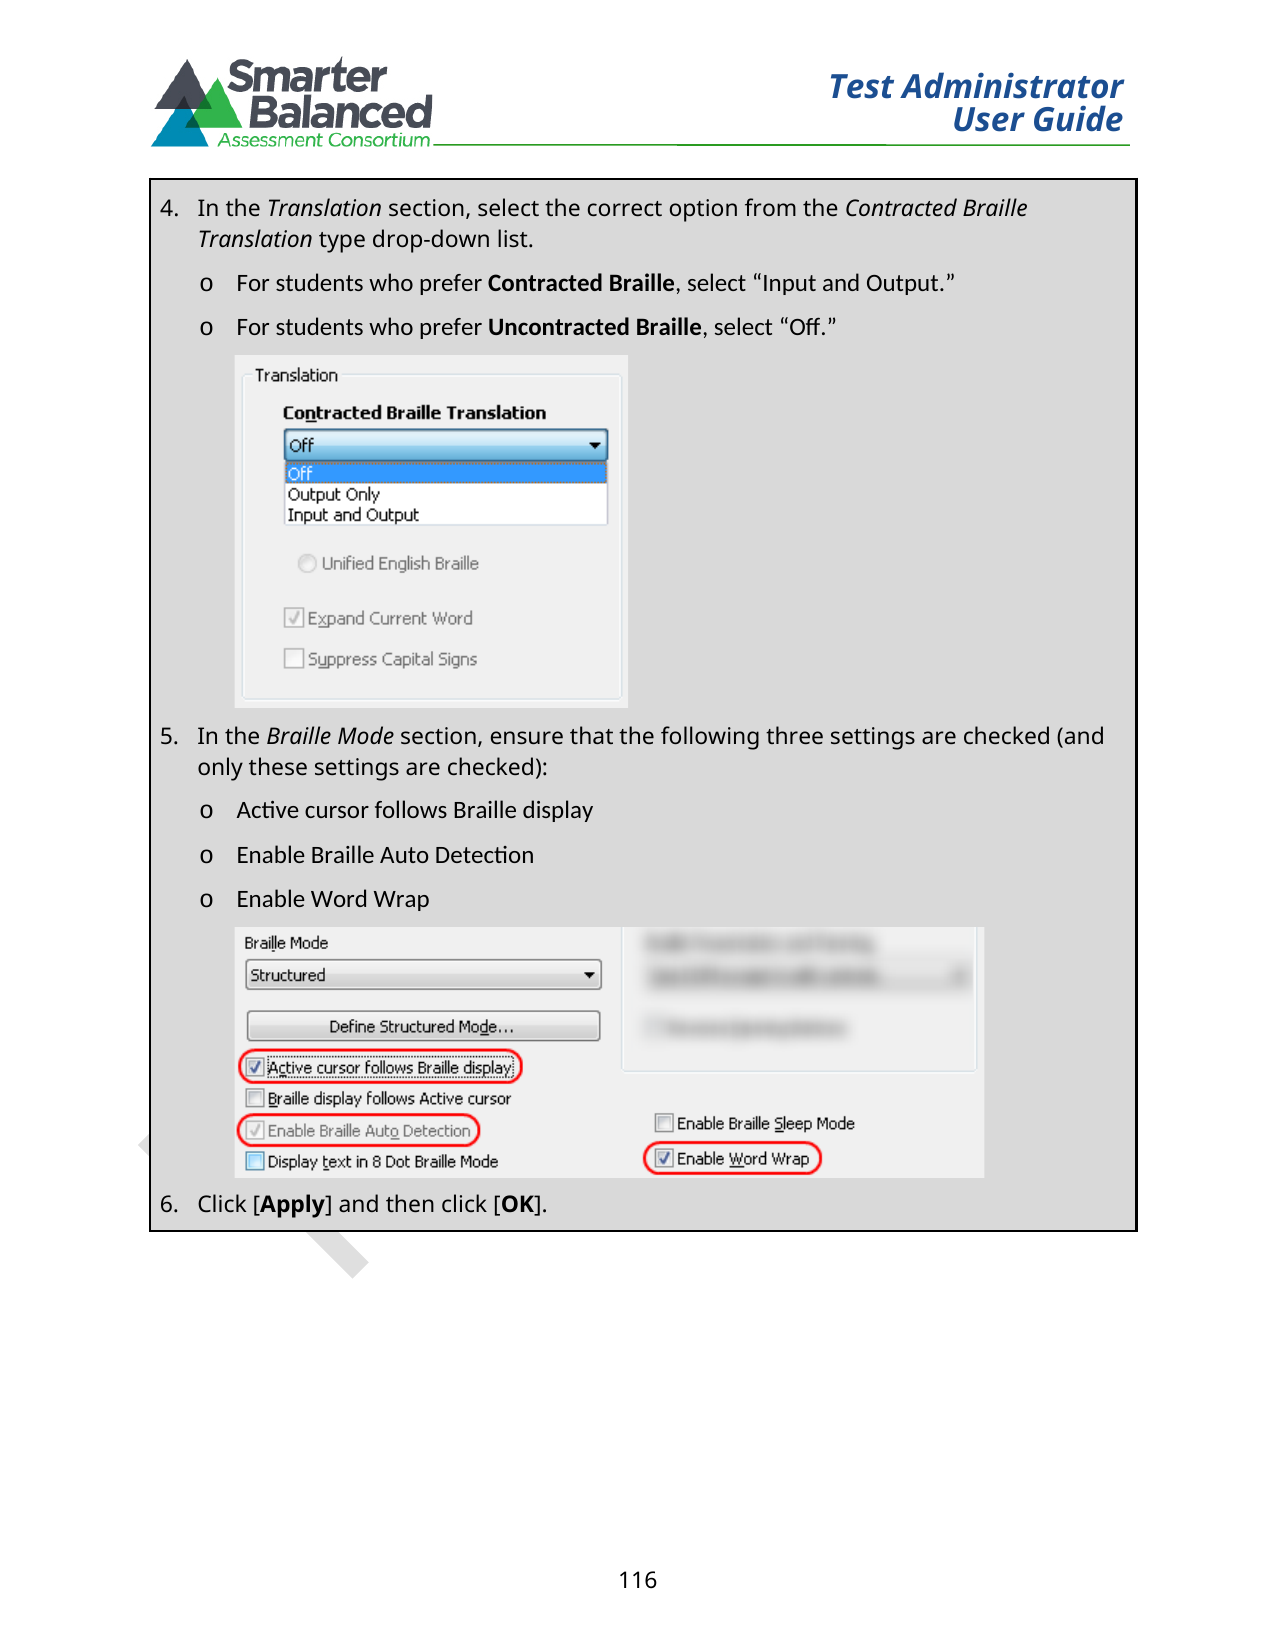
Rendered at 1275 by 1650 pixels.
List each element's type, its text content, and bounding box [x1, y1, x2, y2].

picture [234, 927, 985, 1178]
picture [234, 355, 629, 708]
picture [150, 56, 433, 147]
table_header In the Translation section, select the correct option from the Contracted Braille Translation type drop-down list. For students who prefer Contracted Braille, select “Input and Output.” For students who prefer Uncontracted Braille, select “Off.” In the Braille Mode section, ensure that the following three settings are checked (and only these settings are checked): Active cursor follows Braille display Enable Braille Auto Detection Enable Word Wrap Click [Apply] and then click [OK]. [151, 180, 1135, 1230]
